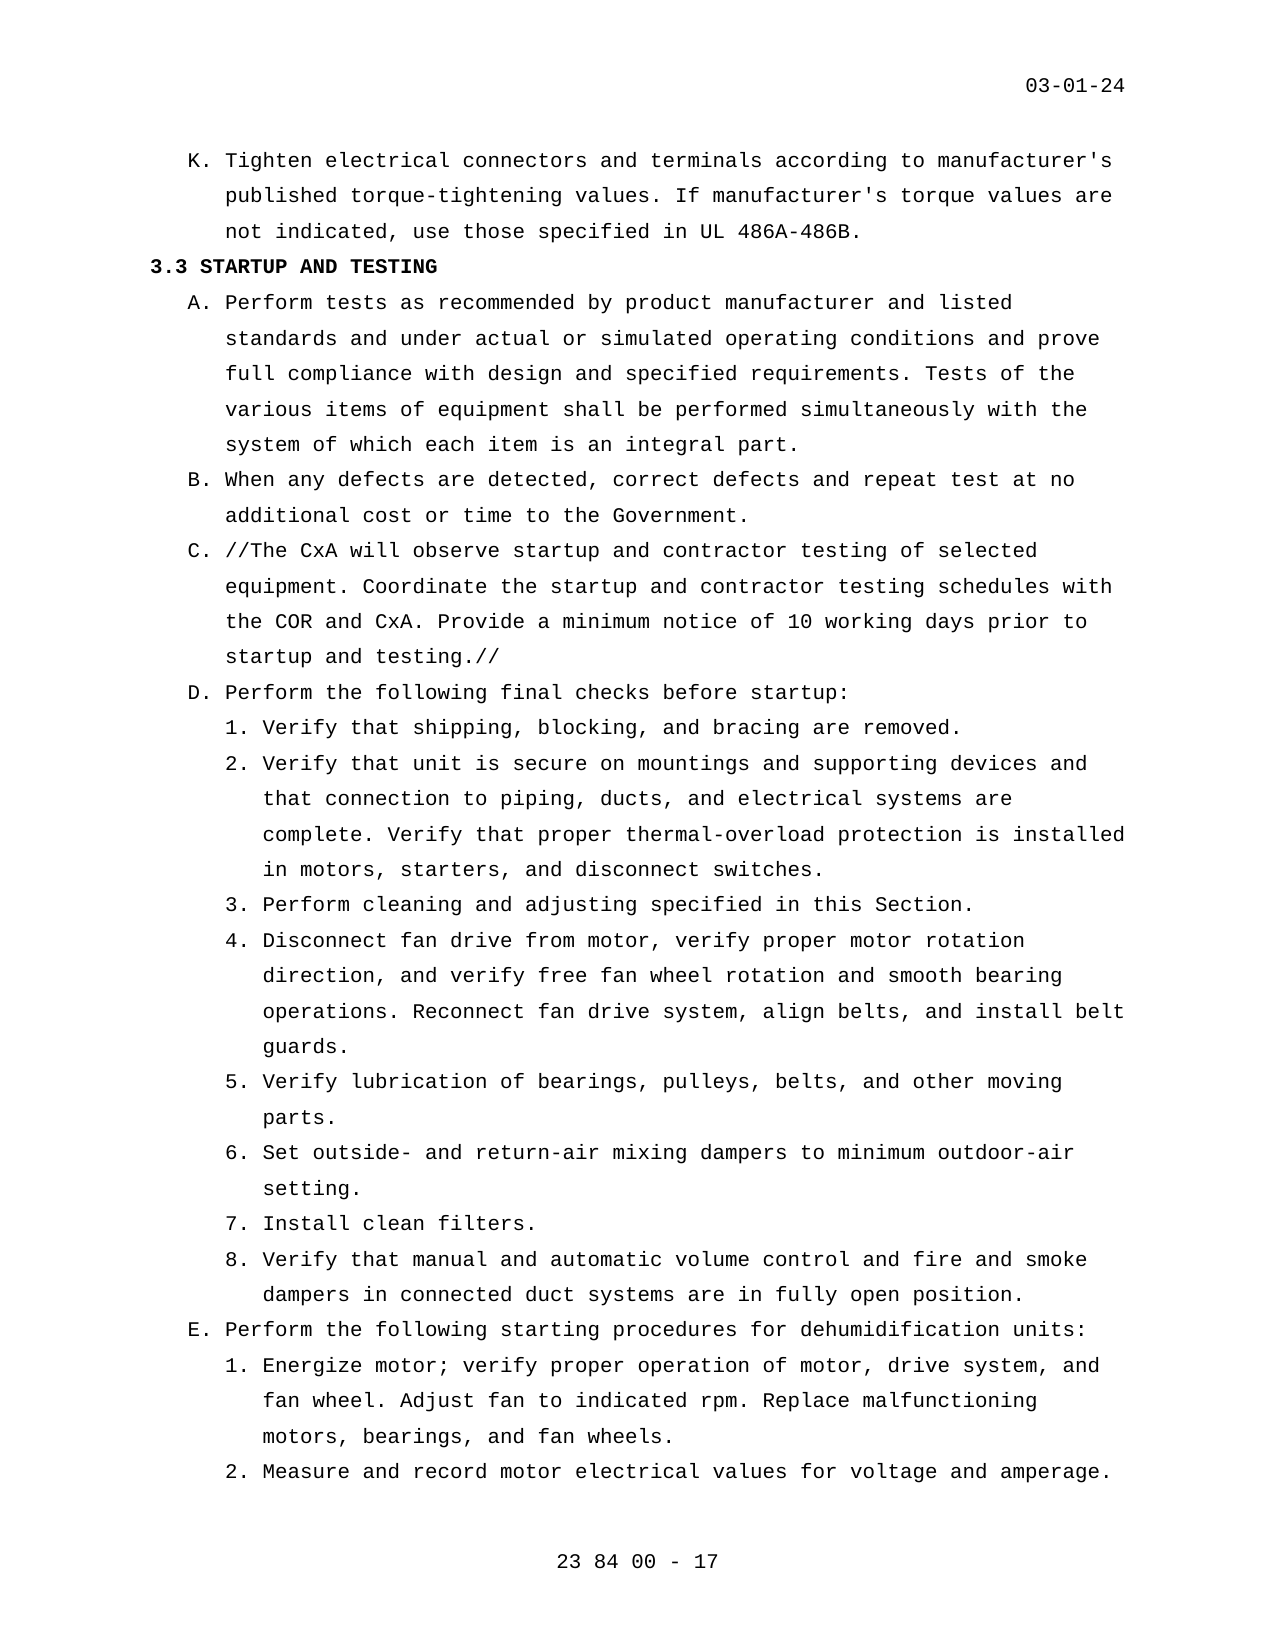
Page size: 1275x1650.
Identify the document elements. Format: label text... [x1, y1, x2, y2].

text 8. Verify that manual and automatic volume control and fire and smoke dampers in connected duct systems are in fully open position. [225, 1249, 1125, 1308]
text D. Perform the following final checks before startup: [187, 682, 1125, 706]
text 1. Energize motor; verify proper operation of motor, drive system, and fan wheel. Adjust fan to indicated rpm. Replace malfunctioning motors, bearings, and fan wheels. [225, 1355, 1125, 1449]
text 2. Verify that unit is secure on mountings and supporting devices and that connection to piping, ducts, and electrical systems are complete. Verify that proper thermal-overload protection is installed in motors, starters, and disconnect switches. [225, 753, 1125, 883]
text C. //The CxA will observe startup and contractor testing of selected equipment. Coordinate the startup and contractor testing schedules with the COR and CxA. Provide a minimum notice of 10 working days prior to startup and testing.// [187, 540, 1125, 670]
text 6. Set outside- and return-air mixing dampers to minimum outdoor-air setting. [225, 1142, 1125, 1201]
text 1. Verify that shipping, blocking, and bracing are removed. [225, 717, 1125, 741]
text A. Perform tests as recommended by product manufacturer and listed standards and under actual or simulated operating conditions and prove full compliance with design and specified requirements. Tests of the various items of equipment shall be performed simultaneously with the system of which each item is an integral part. [187, 292, 1125, 458]
text B. When any defects are detected, correct defects and repeat test at no additional cost or time to the Government. [187, 469, 1125, 528]
text 2. Measure and record motor electrical values for voltage and amperage. [225, 1461, 1125, 1485]
text 5. Verify lubrication of bearings, pulleys, belts, and other moving parts. [225, 1072, 1125, 1131]
text 4. Disconnect fan drive from motor, verify proper motor rotation direction, and verify free fan wheel rotation and smooth bearing operations. Reconnect fan drive system, align belts, and install belt guards. [225, 930, 1125, 1060]
text 3. Perform cleaning and adjusting specified in this Section. [225, 894, 1125, 918]
text E. Perform the following starting procedures for dehumidification units: [187, 1319, 1125, 1343]
text 7. Install clean filters. [225, 1213, 1125, 1237]
text K. Tighten electrical connectors and terminals according to manufacturer's published torque-tightening values. If manufacturer's torque values are not indicated, use those specified in UL 486A-486B. [187, 150, 1125, 244]
text 3.3 STARTUP AND TESTING [150, 256, 1125, 280]
